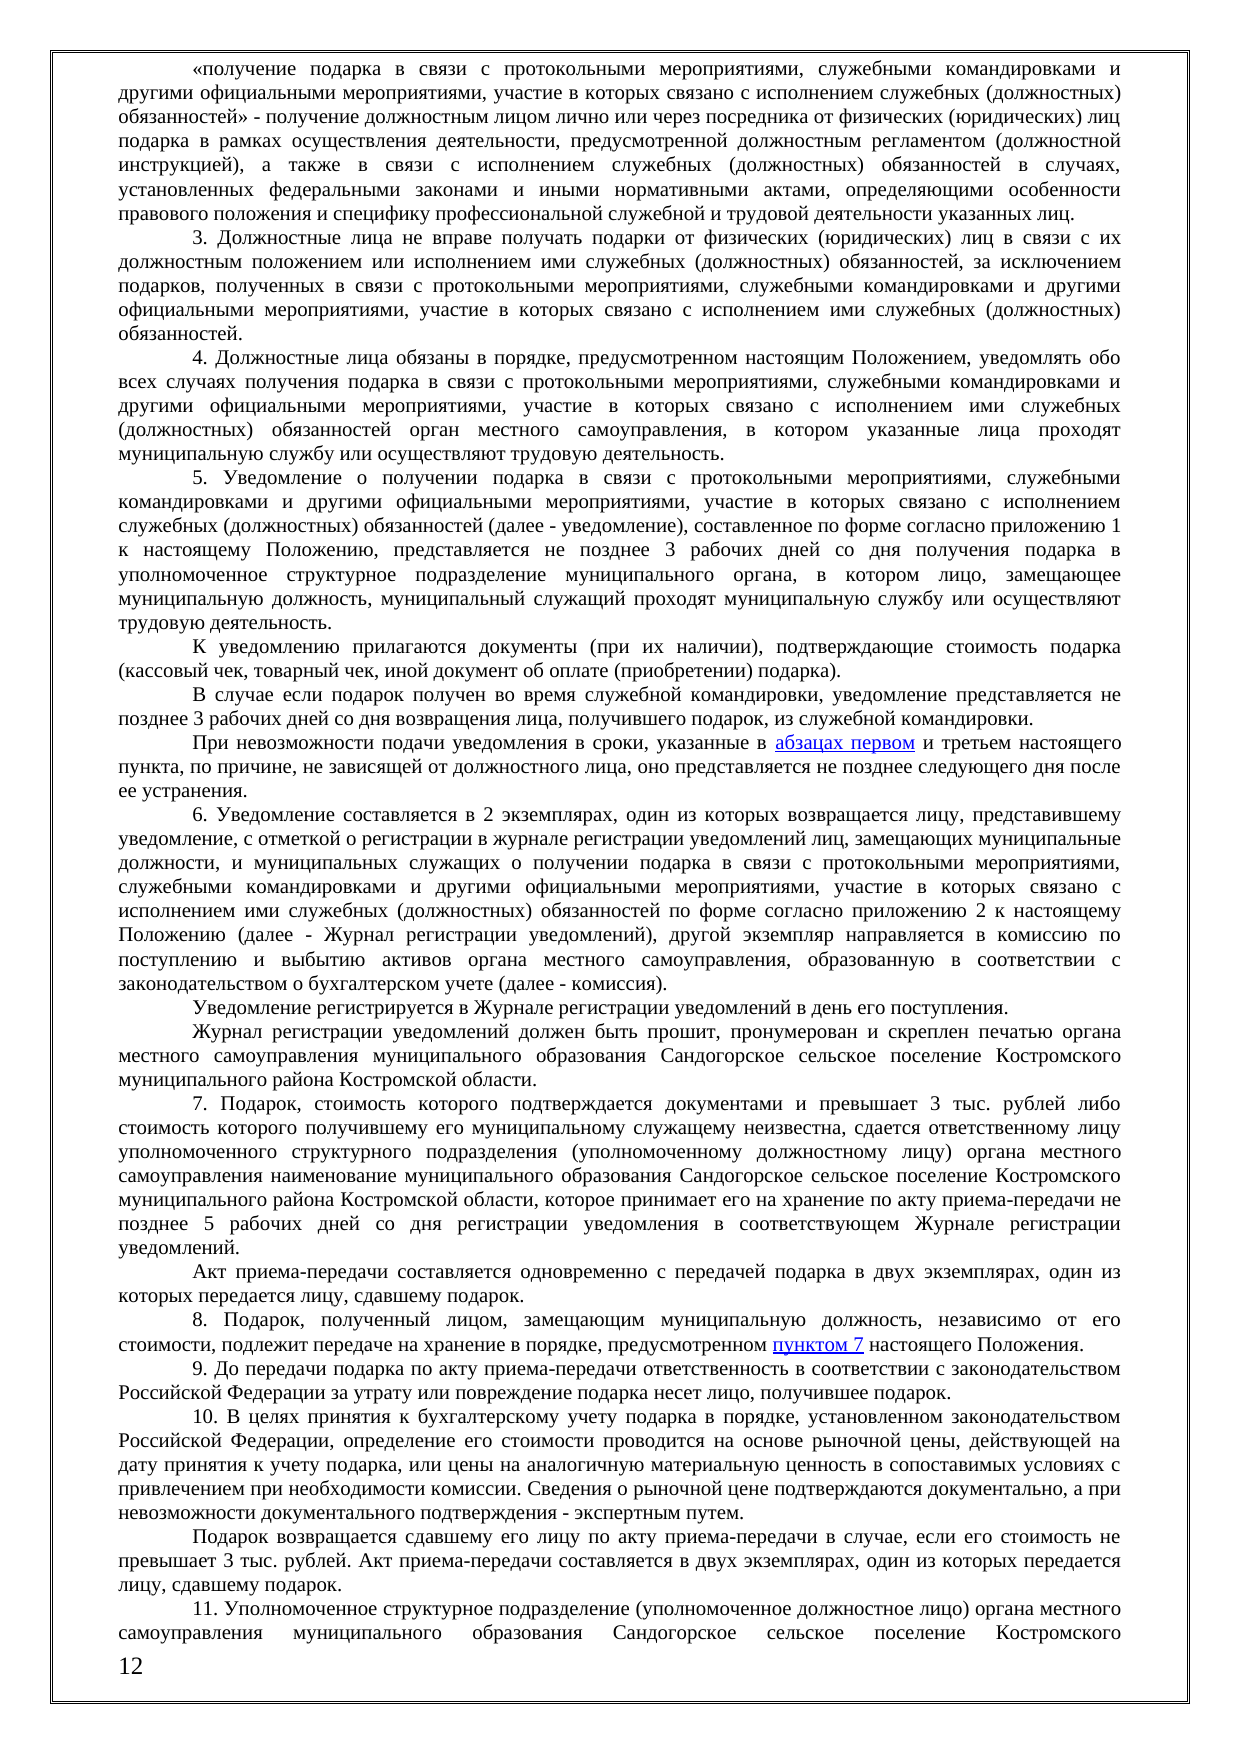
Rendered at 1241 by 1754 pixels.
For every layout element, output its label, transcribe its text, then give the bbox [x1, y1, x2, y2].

text 4. Должностные лица обязаны в порядке, предусмотренном настоящим Положением, уведомлять обо всех случаях получения подарка в связи с протокольными мероприятиями, служебными командировками и другими официальными мероприятиями, участие в которых связано с исполнением ими служебных (должностных) обязанностей орган местного самоуправления, в котором указанные лица проходят муниципальную службу или осуществляют трудовую деятельность. [118, 345, 1122, 465]
text Акт приема-передачи составляется одновременно с передачей подарка в двух экземплярах, один из которых передается лицу, сдавшему подарок. [118, 1259, 1122, 1307]
text 3. Должностные лица не вправе получать подарки от физических (юридических) лиц в связи с их должностным положением или исполнением ими служебных (должностных) обязанностей, за исключением подарков, полученных в связи с протокольными мероприятиями, служебными командировками и другими официальными мероприятиями, участие в которых связано с исполнением ими служебных (должностных) обязанностей. [118, 224, 1122, 345]
text 7. Подарок, стоимость которого подтверждается документами и превышает 3 тыс. рублей либо стоимость которого получившему его муниципальному служащему неизвестна, сдается ответственному лицу уполномоченного структурного подразделения (уполномоченному должностному лицу) органа местного самоуправления наименование муниципального образования Сандогорское сельское поселение Костромского муниципального района Костромской области, которое принимает его на хранение по акту приема-передачи не позднее 5 рабочих дней со дня регистрации уведомления в соответствующем Журнале регистрации уведомлений. [118, 1091, 1122, 1259]
text При невозможности подачи уведомления в сроки, указанные в абзацах первом и третьем настоящего пункта, по причине, не зависящей от должностного лица, оно представляется не позднее следующего дня после ее устранения. [118, 730, 1122, 802]
text 8. Подарок, полученный лицом, замещающим муниципальную должность, независимо от его стоимости, подлежит передаче на хранение в порядке, предусмотренном пунктом 7 настоящего Положения. [118, 1307, 1122, 1356]
text 9. До передачи подарка по акту приема-передачи ответственность в соответствии с законодательством Российской Федерации за утрату или повреждение подарка несет лицо, получившее подарок. [118, 1356, 1122, 1404]
text Журнал регистрации уведомлений должен быть прошит, пронумерован и скреплен печатью органа местного самоуправления муниципального образования Сандогорское сельское поселение Костромского муниципального района Костромской области. [118, 1019, 1122, 1091]
text 5. Уведомление о получении подарка в связи с протокольными мероприятиями, служебными командировками и другими официальными мероприятиями, участие в которых связано с исполнением служебных (должностных) обязанностей (далее - уведомление), составленное по форме согласно приложению 1 к настоящему Положению, представляется не позднее 3 рабочих дней со дня получения подарка в уполномоченное структурное подразделение муниципального органа, в котором лицо, замещающее муниципальную должность, муниципальный служащий проходят муниципальную службу или осуществляют трудовую деятельность. [118, 465, 1122, 634]
text 10. В целях принятия к бухгалтерскому учету подарка в порядке, установленном законодательством Российской Федерации, определение его стоимости проводится на основе рыночной цены, действующей на дату принятия к учету подарка, или цены на аналогичную материальную ценность в сопоставимых условиях с привлечением при необходимости комиссии. Сведения о рыночной цене подтверждаются документально, а при невозможности документального подтверждения - экспертным путем. [118, 1404, 1122, 1524]
text К уведомлению прилагаются документы (при их наличии), подтверждающие стоимость подарка (кассовый чек, товарный чек, иной документ об оплате (приобретении) подарка). [118, 634, 1122, 682]
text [118, 1596, 1122, 1644]
text Подарок возвращается сдавшему его лицу по акту приема-передачи в случае, если его стоимость не превышает 3 тыс. рублей. Акт приема-передачи составляется в двух экземплярах, один из которых передается лицу, сдавшему подарок. [118, 1524, 1122, 1596]
text В случае если подарок получен во время служебной командировки, уведомление представляется не позднее 3 рабочих дней со дня возвращения лица, получившего подарок, из служебной командировки. [118, 682, 1122, 730]
text «получение подарка в связи с протокольными мероприятиями, служебными командировками и другими официальными мероприятиями, участие в которых связано с исполнением служебных (должностных) обязанностей» - получение должностным лицом лично или через посредника от физических (юридических) лиц подарка в рамках осуществления деятельности, предусмотренной должностным регламентом (должностной инструкцией), а также в связи с исполнением служебных (должностных) обязанностей в случаях, установленных федеральными законами и иными нормативными актами, определяющими особенности правового положения и специфику профессиональной служебной и трудовой деятельности указанных лиц. [118, 56, 1122, 224]
text Уведомление регистрируется в Журнале регистрации уведомлений в день его поступления. [118, 994, 1122, 1019]
text 6. Уведомление составляется в 2 экземплярах, один из которых возвращается лицу, представившему уведомление, с отметкой о регистрации в журнале регистрации уведомлений лиц, замещающих муниципальные должности, и муниципальных служащих о получении подарка в связи с протокольными мероприятиями, служебными командировками и другими официальными мероприятиями, участие в которых связано с исполнением ими служебных (должностных) обязанностей по форме согласно приложению 2 к настоящему Положению (далее - Журнал регистрации уведомлений), другой экземпляр направляется в комиссию по поступлению и выбытию активов органа местного самоуправления, образованную в соответствии с законодательством о бухгалтерском учете (далее - комиссия). [118, 802, 1122, 994]
